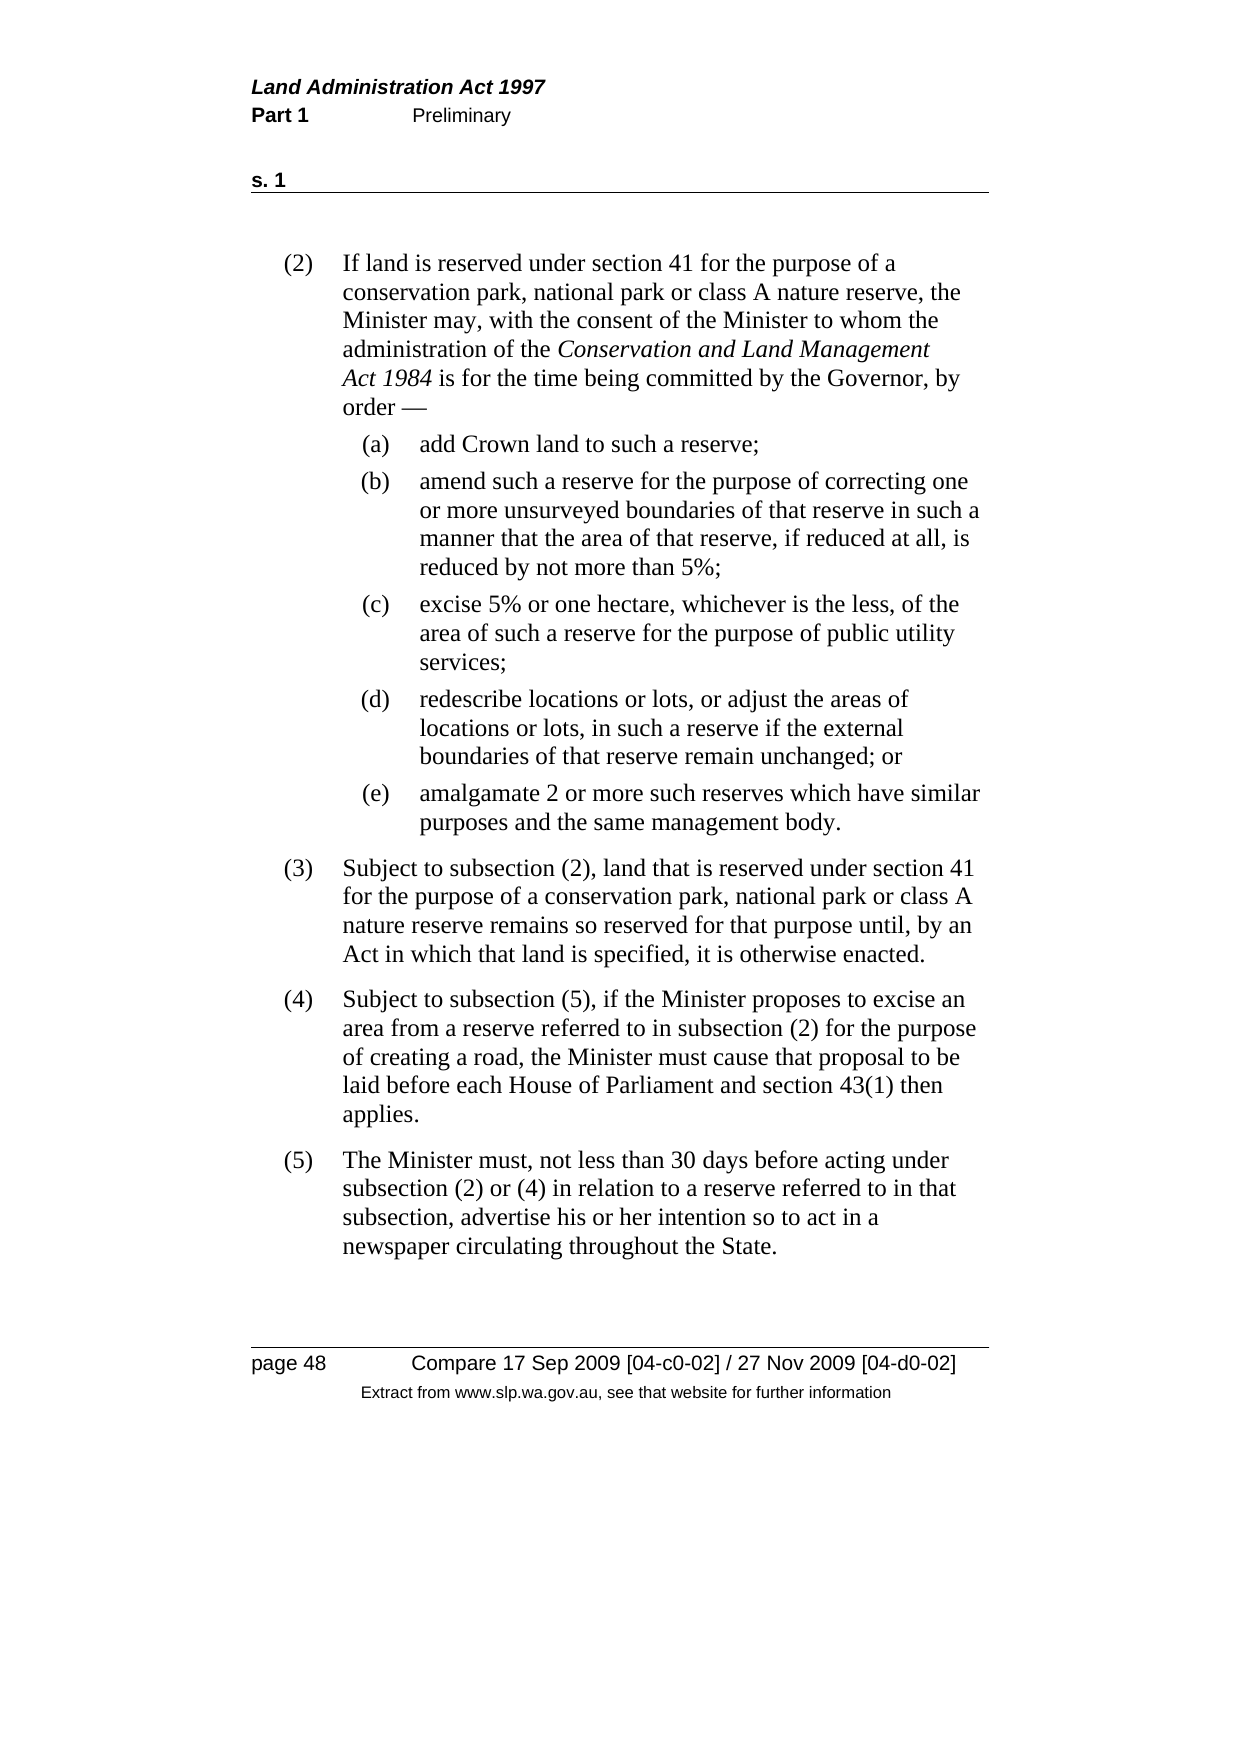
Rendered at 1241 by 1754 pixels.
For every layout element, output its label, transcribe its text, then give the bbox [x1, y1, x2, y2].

text (5) The Minister must, not less than 30 days before acting under subsection (2) or (4) in relation to a reserve referred to in that subsection, advertise his or her intention so to act in a newspaper circulating throughout the State. [251, 1145, 989, 1260]
text (3) Subject to subsection (2), land that is reserved under section 41 for the purpose of a conservation park, national park or class A nature reserve remains so reserved for that purpose until, by an Act in which that land is specified, it is otherwise enacted. [251, 853, 989, 968]
text (c) excise 5% or one hectare, whichever is the less, of the area of such a reserve for the purpose of public utility services; [251, 589, 989, 676]
text (2) If land is reserved under section 41 for the purpose of a conservation park, national park or class A nature reserve, the Minister may, with the consent of the Minister to whom the administration of the Conservation and Land Management Act 1984 is for the time being committed by the Governor, by order — [251, 248, 989, 421]
text (a) add Crown land to such a reserve; [251, 429, 989, 458]
text (4) Subject to subsection (5), if the Minister proposes to excise an area from a reserve referred to in subsection (2) for the purpose of creating a road, the Minister must cause that proposal to be laid before each House of Parliament and section 43(1) then applies. [251, 984, 989, 1128]
text (d) redescribe locations or lots, or adjust the areas of locations or lots, in such a reserve if the external boundaries of that reserve remain unchanged; or [251, 684, 989, 770]
text (e) amalgamate 2 or more such reserves which have similar purposes and the same management body. [251, 778, 989, 836]
text (b) amend such a reserve for the purpose of correcting one or more unsurveyed boundaries of that reserve in such a manner that the area of that reserve, if reduced at all, is reduced by not more than 5%; [251, 466, 989, 581]
